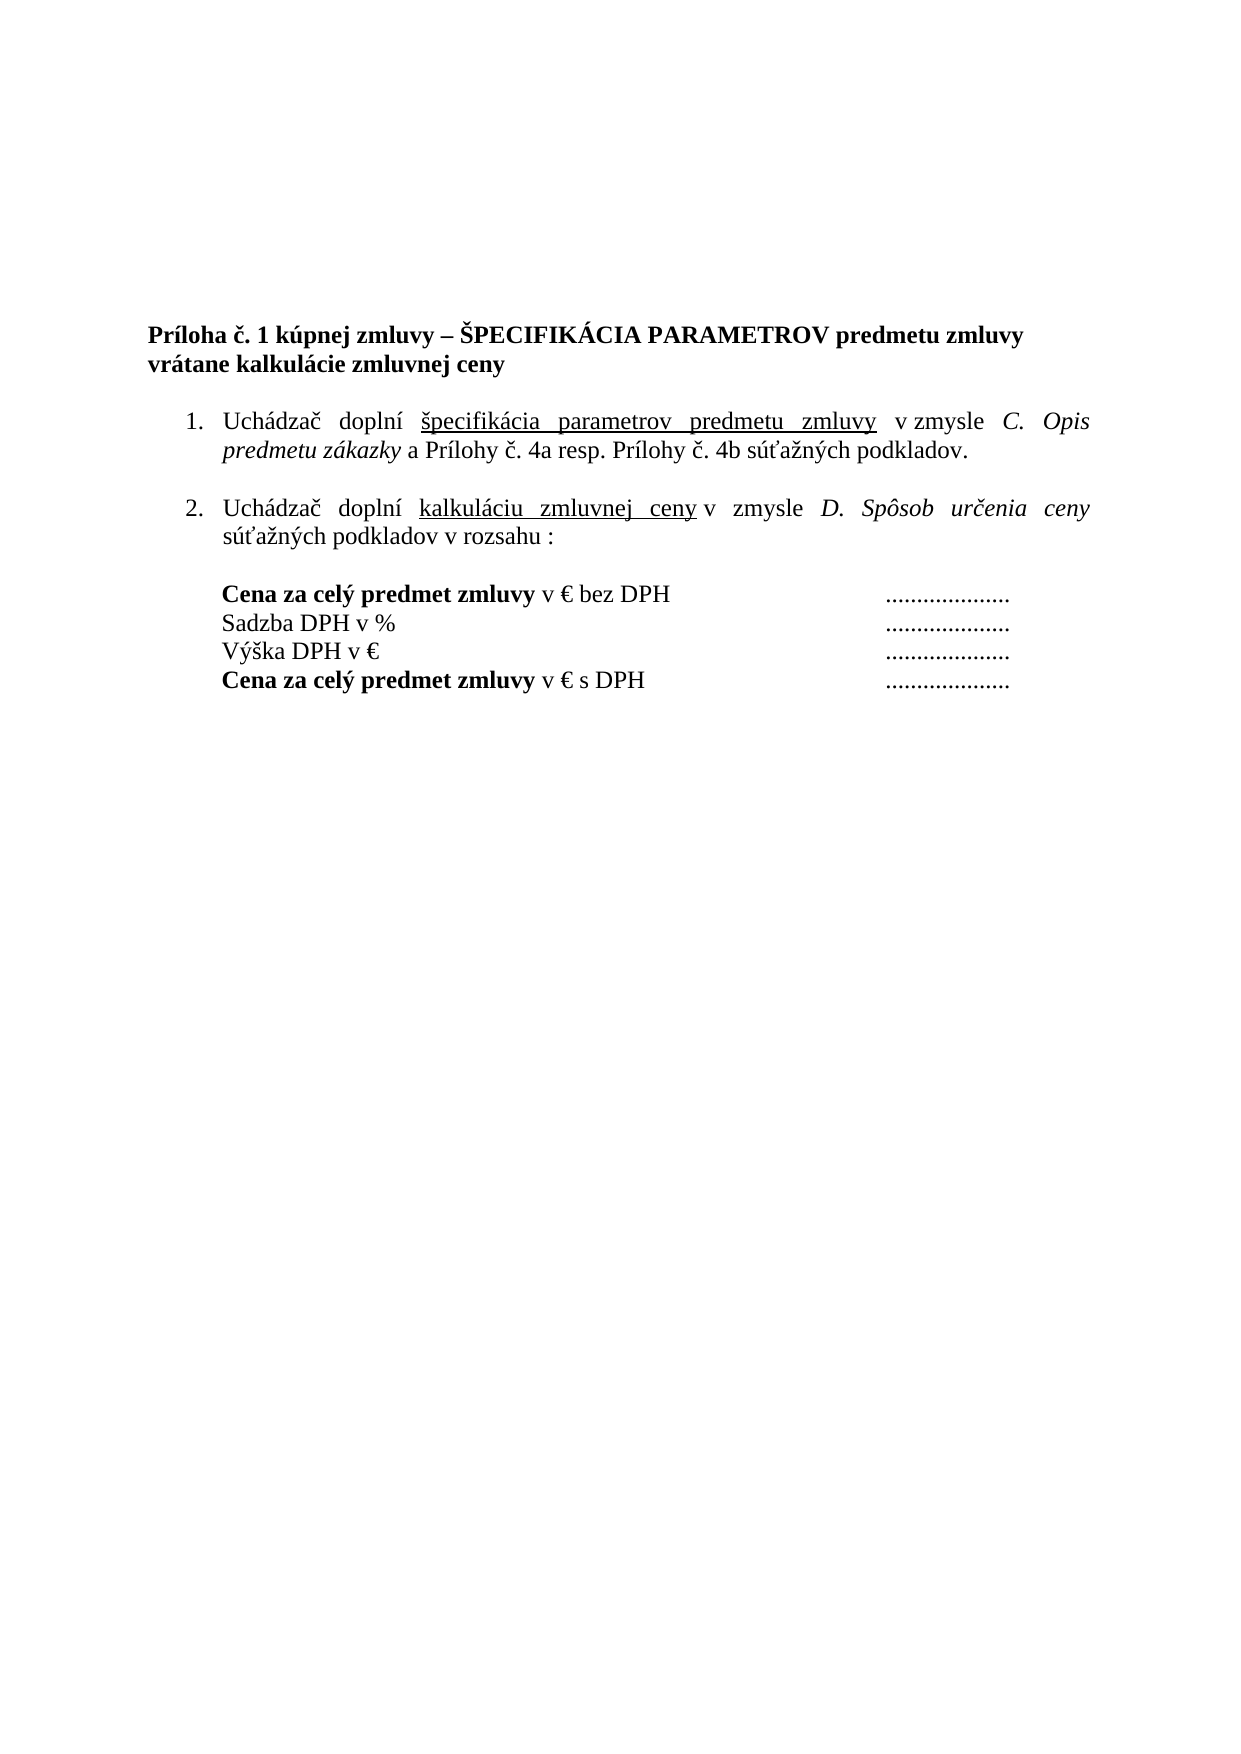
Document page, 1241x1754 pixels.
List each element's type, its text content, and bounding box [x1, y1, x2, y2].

list Uchádzač doplní kalkuláciu zmluvnej ceny v zmysle D. Spôsob určenia ceny súťažných podkladov v rozsahu : [185, 493, 1093, 550]
text Cena za celý predmet zmluvy v € bez DPH .................... [221, 579, 1093, 608]
text Sadzba DPH v % .................... [221, 608, 1093, 636]
list Uchádzač doplní špecifikácia parametrov predmetu zmluvy v zmysle C. Opis predmetu zákazky a Prílohy č. 4a resp. Prílohy č. 4b súťažných podkladov. [185, 406, 1093, 464]
text Cena za celý predmet zmluvy v € s DPH .................... [221, 665, 1093, 694]
text Príloha č. 1 kúpnej zmluvy – ŠPECIFIKÁCIA PARAMETROV predmetu zmluvy vrátane kalkulácie zmluvnej ceny [148, 320, 1093, 378]
text Výška DPH v € .................... [221, 636, 1093, 665]
